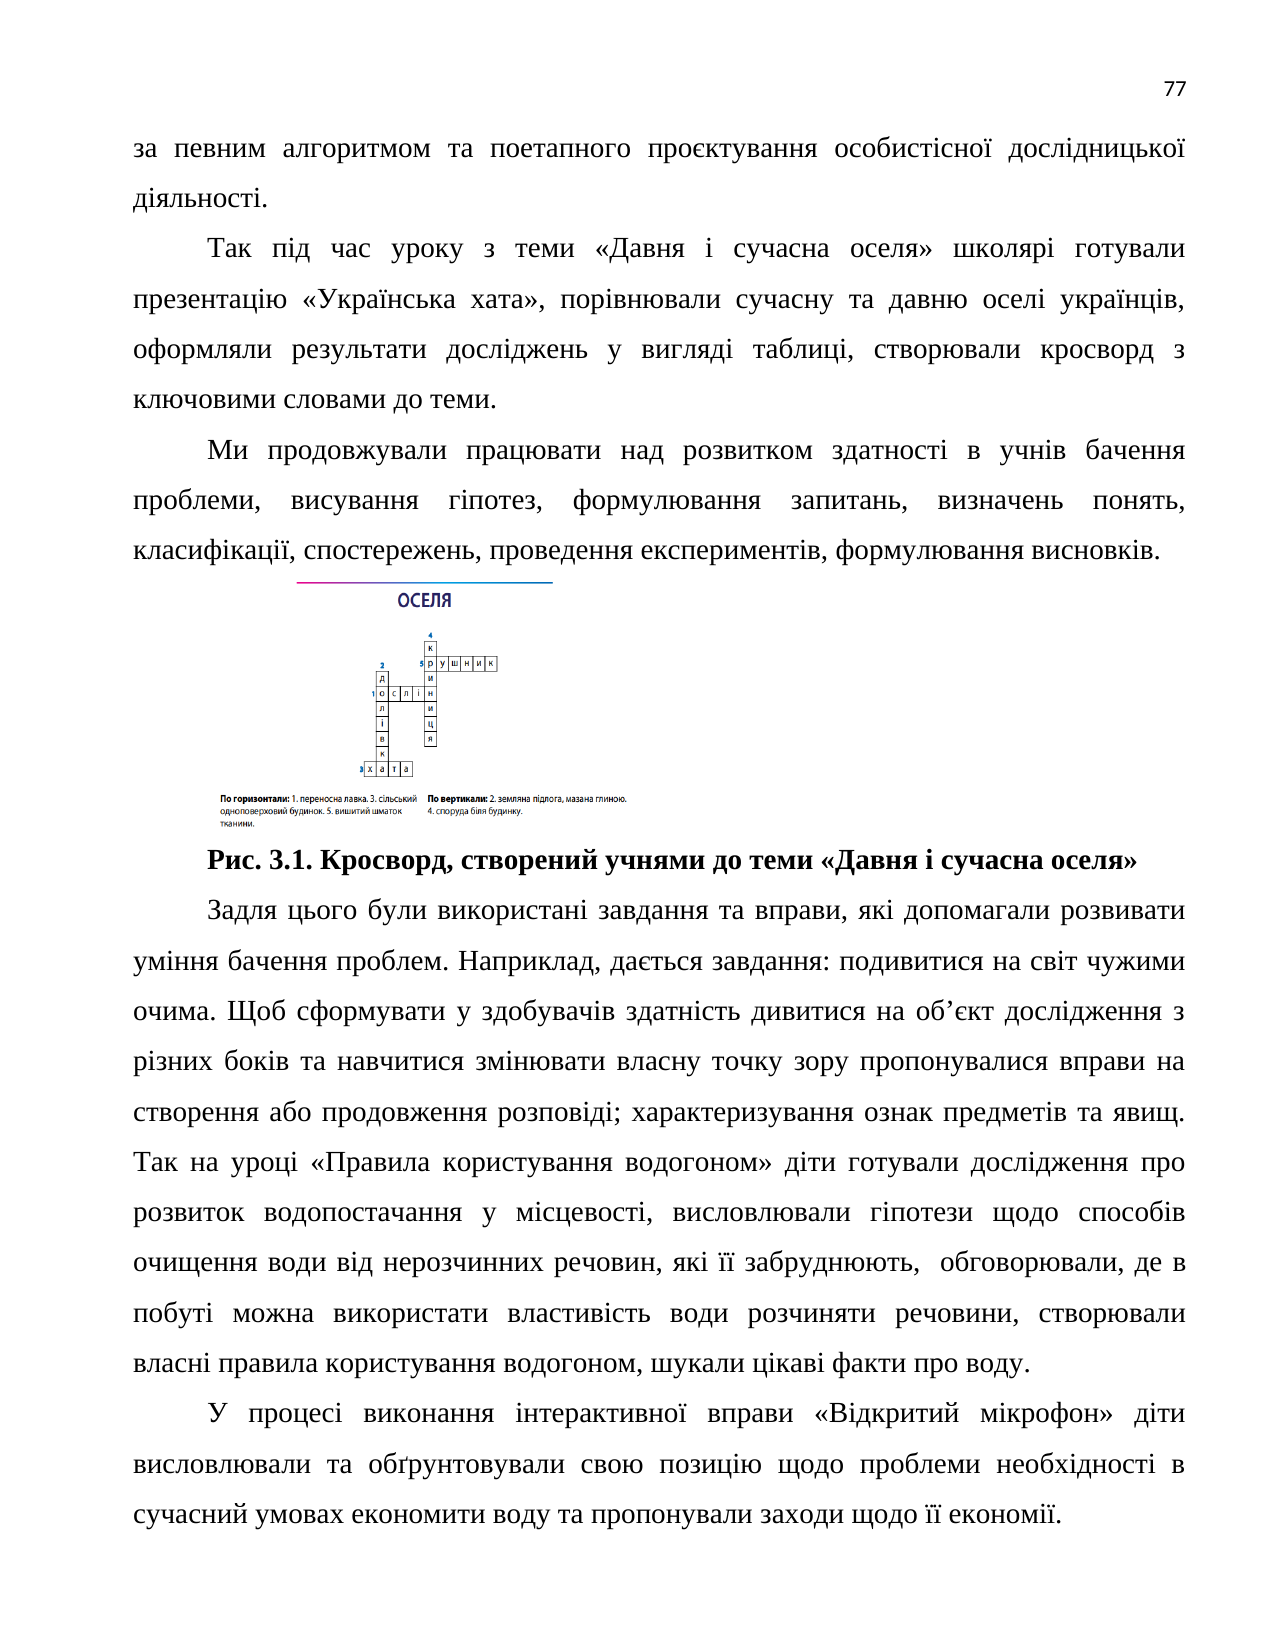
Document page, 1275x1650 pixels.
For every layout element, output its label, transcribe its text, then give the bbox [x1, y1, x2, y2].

text Задля цього були використані завдання та вправи, які допомагали розвивати уміння бачення проблем. Наприклад, дається завдання: подивитися на світ чужими очима. Щоб сформувати у здобувачів здатність дивитися на об’єкт дослідження з різних боків та навчитися змінювати власну точку зору пропонувалися вправи на створення або продовження розповіді; характеризування ознак предметів та явищ. Так на уроці «Правила користування водогоном» діти готували дослідження про розвиток водопостачання у місцевості, висловлювали гіпотези щодо способів очищення води від нерозчинних речовин, які її забруднюють, обговорювали, де в побуті можна використати властивість води розчиняти речовини, створювали власні правила користування водогоном, шукали цікаві факти про воду. [133, 892, 1186, 1379]
text Ми продовжували працювати над розвитком здатності в учнів бачення проблеми, висування гіпотез, формулювання запитань, визначень понять, класифікації, спостережень, проведення експериментів, формулювання висновків. [133, 432, 1186, 566]
text Рис. 3.1. Кросворд, створений учнями до теми «Давня і сучасна оселя» [133, 842, 1186, 876]
text Так під час уроку з теми «Давня і сучасна оселя» школярі готували презентацію «Українська хата», порівнювали сучасну та давню оселі українців, оформляли результати досліджень у вигляді таблиці, створювали кросворд з ключовими словами до теми. [133, 231, 1186, 415]
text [133, 130, 1186, 214]
text У процесі виконання інтерактивної вправи «Відкритий мікрофон» діти висловлювали та обґрунтовували свою позицію щодо проблеми необхідності в сучасний умовах економити воду та пропонували заходи щодо її економії. [133, 1396, 1186, 1530]
